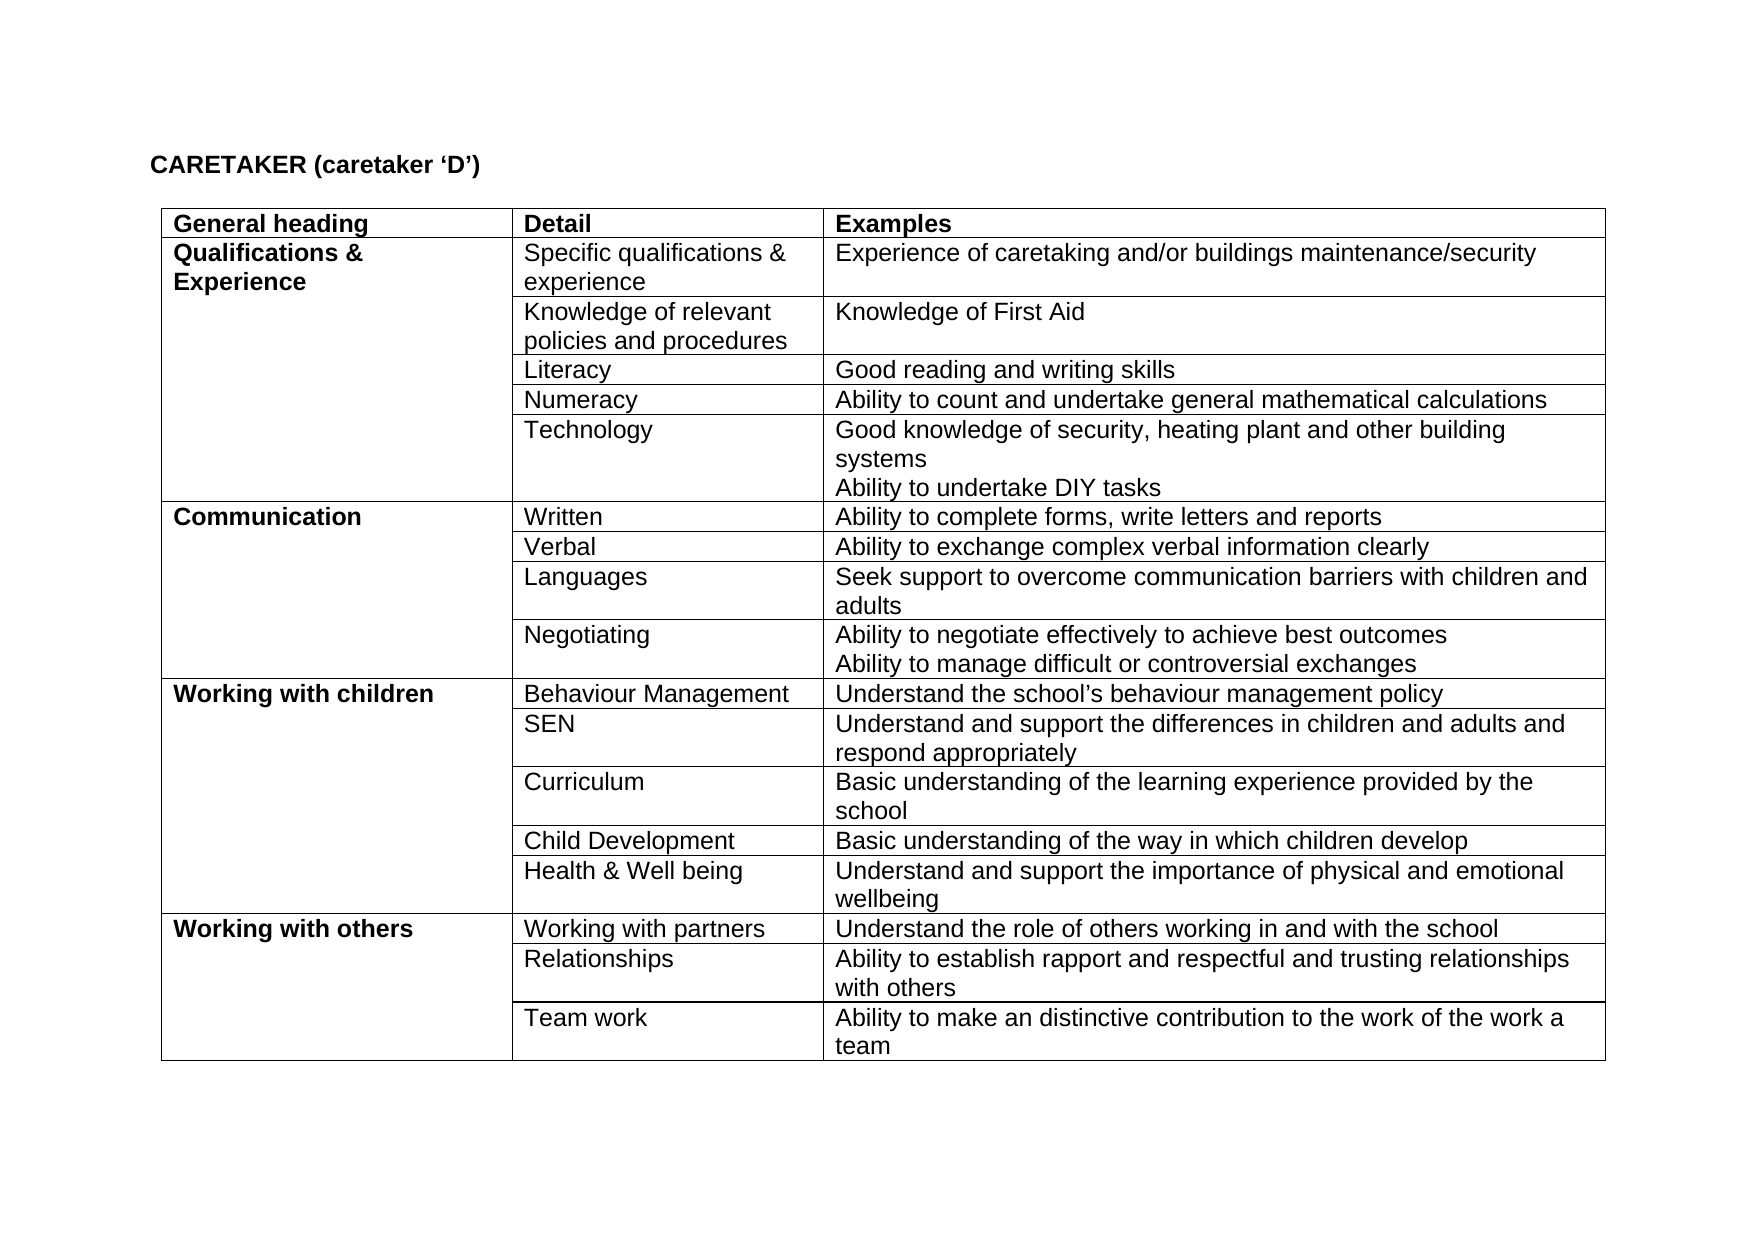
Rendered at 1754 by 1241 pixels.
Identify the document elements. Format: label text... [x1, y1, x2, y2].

table_cell Understand the school’s behaviour management policy [824, 679, 1605, 708]
table_cell Languages [513, 562, 823, 619]
table_cell Working with others [162, 914, 512, 1060]
table_cell SEN [513, 709, 823, 766]
table_cell Understand and support the differences in children and adults and respond appropriately [824, 709, 1605, 766]
table_cell Knowledge of First Aid [824, 297, 1605, 354]
table_cell Relationships [513, 944, 823, 1001]
table_cell Qualifications & Experience [162, 238, 512, 501]
table_cell Child Development [513, 826, 823, 854]
table_cell Understand the role of others working in and with the school [824, 914, 1605, 943]
table_cell Communication [162, 502, 512, 678]
table_cell Basic understanding of the learning experience provided by the school [824, 767, 1605, 825]
table_cell Specific qualifications & experience [513, 238, 823, 296]
table_cell Good knowledge of security, heating plant and other building systems Ability to undertake DIY tasks [824, 415, 1605, 501]
table_cell Ability to exchange complex verbal information clearly [824, 532, 1605, 561]
table_cell Ability to make an distinctive contribution to the work of the work a team [824, 1003, 1605, 1060]
table_cell Ability to count and undertake general mathematical calculations [824, 385, 1605, 414]
table_cell Working with partners [513, 914, 823, 943]
table_cell Literacy [513, 355, 823, 384]
table_cell Ability to complete forms, write letters and reports [824, 502, 1605, 531]
text CARETAKER (caretaker ‘D’) [150, 150, 1604, 179]
table_cell Verbal [513, 532, 823, 561]
table_header General heading [162, 209, 512, 237]
table_cell Experience of caretaking and/or buildings maintenance/security [824, 238, 1605, 296]
table_cell Knowledge of relevant policies and procedures [513, 297, 823, 354]
table_cell Ability to negotiate effectively to achieve best outcomes Ability to manage difficult or controversial exchanges [824, 620, 1605, 678]
table_cell Good reading and writing skills [824, 355, 1605, 384]
table_cell Numeracy [513, 385, 823, 414]
table_header Detail [513, 209, 823, 237]
table_cell Ability to establish rapport and respectful and trusting relationships with others [824, 944, 1605, 1001]
table_cell Written [513, 502, 823, 531]
table_cell Working with children [162, 679, 512, 913]
table_header Examples [824, 209, 1605, 237]
table_cell Basic understanding of the way in which children develop [824, 826, 1605, 854]
table_cell Technology [513, 415, 823, 501]
table_cell Negotiating [513, 620, 823, 678]
table_cell Understand and support the importance of physical and emotional wellbeing [824, 856, 1605, 913]
table_cell Seek support to overcome communication barriers with children and adults [824, 562, 1605, 619]
table_cell Curriculum [513, 767, 823, 825]
table_cell Behaviour Management [513, 679, 823, 708]
table_cell Health & Well being [513, 856, 823, 913]
table_cell Team work [513, 1003, 823, 1060]
